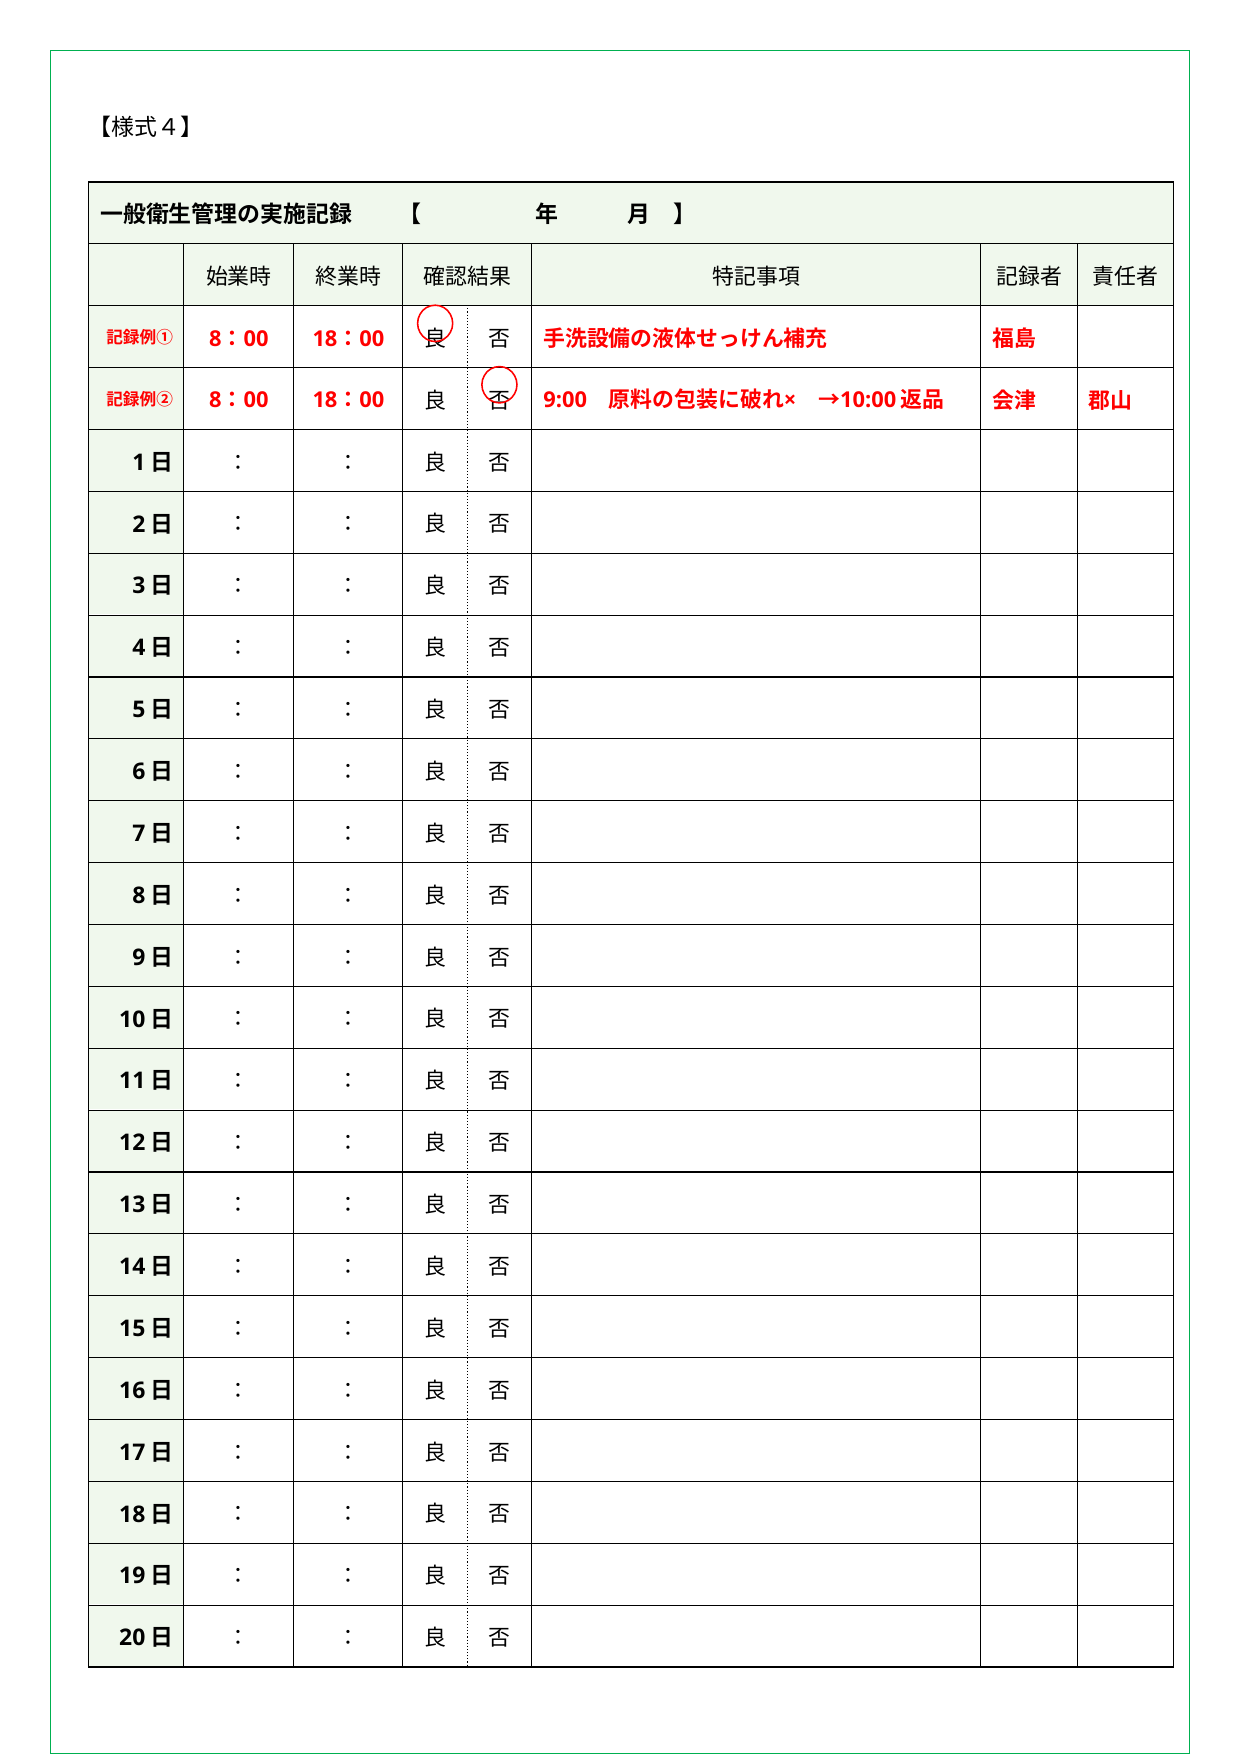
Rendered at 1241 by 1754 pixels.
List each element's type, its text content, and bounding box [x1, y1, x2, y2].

table_cell 否 [467, 1111, 531, 1171]
table_cell [981, 1173, 1077, 1233]
table_cell ： [184, 430, 293, 491]
table_cell [1078, 616, 1173, 676]
table_cell 良 [403, 1049, 467, 1109]
table_cell [1078, 492, 1173, 553]
table_cell [981, 1544, 1077, 1604]
table_cell [981, 492, 1077, 553]
table_cell [532, 1296, 980, 1357]
table_cell 否 [467, 678, 531, 738]
table_cell [532, 1544, 980, 1604]
table_cell 5日 [89, 678, 183, 738]
table_cell ： [184, 1358, 293, 1419]
table_cell [981, 987, 1077, 1048]
table_cell [532, 678, 980, 738]
table_cell 否 [467, 987, 531, 1048]
table_cell [981, 678, 1077, 738]
table_cell 良 [403, 1544, 467, 1604]
table_cell 良 [403, 1173, 467, 1233]
table_cell [981, 1049, 1077, 1109]
table_cell 2日 [89, 492, 183, 553]
table_cell 否 [467, 1606, 531, 1666]
table_cell [532, 430, 980, 491]
table_cell 良 [403, 1482, 467, 1543]
table_cell 否 [467, 1482, 531, 1543]
table_cell 9日 [89, 925, 183, 986]
table_cell ： [184, 1173, 293, 1233]
table_cell [1078, 739, 1173, 800]
table_cell 確認結果 [403, 244, 531, 305]
table_cell 1日 [89, 430, 183, 491]
table_cell 良 [403, 801, 467, 862]
table_cell 良 [403, 554, 467, 614]
table_cell [1078, 801, 1173, 862]
table_cell 18日 [89, 1482, 183, 1543]
table_cell ： [294, 987, 402, 1048]
table_cell 9:00 原料の包装に破れ× →10:00返品 [532, 368, 980, 429]
table_cell ： [294, 1606, 402, 1666]
table_cell ： [294, 616, 402, 676]
table_cell [1078, 306, 1173, 367]
table_cell 否 [467, 1544, 531, 1604]
table_cell 特記事項 [532, 244, 980, 305]
table_cell ： [294, 492, 402, 553]
table_cell ： [184, 1296, 293, 1357]
table_cell [532, 1358, 980, 1419]
table_cell 良 [403, 863, 467, 924]
table_cell [1078, 1111, 1173, 1171]
table_cell 終業時 [294, 244, 402, 305]
table_cell 20日 [89, 1606, 183, 1666]
table_cell [532, 1049, 980, 1109]
table_cell ： [184, 863, 293, 924]
table_cell ： [184, 616, 293, 676]
table_cell [1078, 1482, 1173, 1543]
table_cell 8：00 [184, 368, 293, 429]
table_cell 8：00 [184, 306, 293, 367]
table_cell 良 [403, 987, 467, 1048]
table_cell 否 [467, 925, 531, 986]
table_cell ： [294, 1173, 402, 1233]
table_cell 否 [467, 492, 531, 553]
table_cell 否 [467, 801, 531, 862]
table_cell [1078, 1544, 1173, 1604]
table_header 一般衛生管理の実施記録 【 年 月 】 [89, 183, 1173, 243]
table_cell 否 [467, 306, 531, 367]
table_cell 6日 [89, 739, 183, 800]
table_cell [532, 1173, 980, 1233]
table_cell 良 [403, 368, 467, 429]
table_cell [981, 430, 1077, 491]
table_cell ： [184, 554, 293, 614]
table_cell [981, 1482, 1077, 1543]
table_cell ： [294, 1049, 402, 1109]
table_cell [981, 1234, 1077, 1295]
table_cell 良 [403, 492, 467, 553]
table_cell [1078, 1606, 1173, 1666]
table_cell [1078, 554, 1173, 614]
table_cell [532, 554, 980, 614]
table_cell [89, 244, 183, 305]
table_cell [1078, 987, 1173, 1048]
table_cell ： [294, 1544, 402, 1604]
table_cell ： [184, 987, 293, 1048]
table_cell 7日 [89, 801, 183, 862]
table_cell ： [294, 1111, 402, 1171]
table_cell 17日 [89, 1420, 183, 1481]
table_cell [981, 1358, 1077, 1419]
table_cell 11日 [89, 1049, 183, 1109]
table_cell 否 [467, 554, 531, 614]
table_cell [1078, 1234, 1173, 1295]
table_cell [532, 801, 980, 862]
table_cell [981, 554, 1077, 614]
table_cell 良 [403, 1358, 467, 1419]
table_cell [981, 1111, 1077, 1171]
table_cell [1078, 430, 1173, 491]
table_cell ： [184, 925, 293, 986]
table_cell ： [294, 430, 402, 491]
table_cell 良 [403, 616, 467, 676]
table_cell ： [184, 1111, 293, 1171]
table_cell [532, 616, 980, 676]
table_cell 記録例① [89, 306, 183, 367]
table_cell 良 [403, 1234, 467, 1295]
table_cell 良 [403, 739, 467, 800]
table_cell [532, 1482, 980, 1543]
table_cell ： [294, 1234, 402, 1295]
table_cell 18：00 [294, 368, 402, 429]
table_cell 否 [467, 1420, 531, 1481]
table_cell 良 [403, 1111, 467, 1171]
table_cell [981, 1296, 1077, 1357]
table_cell [1078, 1173, 1173, 1233]
table_cell [532, 1111, 980, 1171]
table_cell 8日 [89, 863, 183, 924]
table_cell 12日 [89, 1111, 183, 1171]
table_cell [1078, 1296, 1173, 1357]
table_cell 4日 [89, 616, 183, 676]
table_cell ： [294, 1358, 402, 1419]
table_cell ： [184, 492, 293, 553]
table_cell [981, 1606, 1077, 1666]
table_cell [532, 987, 980, 1048]
table_cell 否 [467, 1173, 531, 1233]
table_cell ： [294, 801, 402, 862]
table_cell 3日 [89, 554, 183, 614]
table_cell [981, 863, 1077, 924]
table_cell [981, 739, 1077, 800]
table_cell [981, 801, 1077, 862]
table_cell ： [184, 1420, 293, 1481]
table_cell ： [294, 1296, 402, 1357]
table_cell 否 [467, 739, 531, 800]
table_cell ： [184, 1606, 293, 1666]
table_cell [981, 925, 1077, 986]
table_cell 良 [403, 1420, 467, 1481]
table_cell 否 [467, 1049, 531, 1109]
table_cell 否 [467, 1296, 531, 1357]
table_cell 良 [403, 1606, 467, 1666]
table_cell [532, 1606, 980, 1666]
table_cell [1078, 1049, 1173, 1109]
table_cell 否 [467, 1234, 531, 1295]
table_cell [1078, 925, 1173, 986]
table_cell 16日 [89, 1358, 183, 1419]
table_cell [981, 616, 1077, 676]
table_cell 10日 [89, 987, 183, 1048]
table_cell ： [184, 1234, 293, 1295]
table_cell 責任者 [1078, 244, 1173, 305]
table_cell 否 [467, 368, 531, 429]
table_cell ： [294, 925, 402, 986]
table_cell 14日 [89, 1234, 183, 1295]
table_cell ： [184, 1049, 293, 1109]
table_cell ： [184, 1482, 293, 1543]
table_cell 否 [467, 1358, 531, 1419]
table_cell [532, 739, 980, 800]
table_cell ： [184, 678, 293, 738]
table_cell 良 [403, 430, 467, 491]
table_cell 否 [467, 430, 531, 491]
table_cell [1078, 863, 1173, 924]
table_cell ： [294, 1482, 402, 1543]
table_cell [532, 1234, 980, 1295]
table_cell ： [184, 739, 293, 800]
table_cell 記録者 [981, 244, 1077, 305]
table_cell [981, 1420, 1077, 1481]
table_cell ： [294, 554, 402, 614]
table_cell 郡山 [1078, 368, 1173, 429]
table_cell 19日 [89, 1544, 183, 1604]
table_cell 良 [403, 1296, 467, 1357]
table_cell 15日 [89, 1296, 183, 1357]
table_cell [532, 1420, 980, 1481]
table_cell 福島 [981, 306, 1077, 367]
table_cell [1078, 1420, 1173, 1481]
table_cell 否 [467, 616, 531, 676]
table_cell [1078, 1358, 1173, 1419]
table_cell 会津 [981, 368, 1077, 429]
table_cell ： [294, 678, 402, 738]
table_cell [1078, 678, 1173, 738]
text 【様式４】 [89, 95, 1152, 156]
table_cell 13日 [89, 1173, 183, 1233]
table_cell [532, 925, 980, 986]
table_cell ： [184, 1544, 293, 1604]
table_cell 否 [467, 863, 531, 924]
table_cell 良 [403, 306, 467, 367]
table_cell 始業時 [184, 244, 293, 305]
table_cell ： [184, 801, 293, 862]
table_cell 良 [403, 925, 467, 986]
table_cell 良 [403, 678, 467, 738]
table_cell ： [294, 863, 402, 924]
table_cell [532, 863, 980, 924]
table_cell ： [294, 739, 402, 800]
table_cell [532, 492, 980, 553]
table_cell 18：00 [294, 306, 402, 367]
table_cell 記録例② [89, 368, 183, 429]
table_cell ： [294, 1420, 402, 1481]
table_cell 手洗設備の液体せっけん補充 [532, 306, 980, 367]
